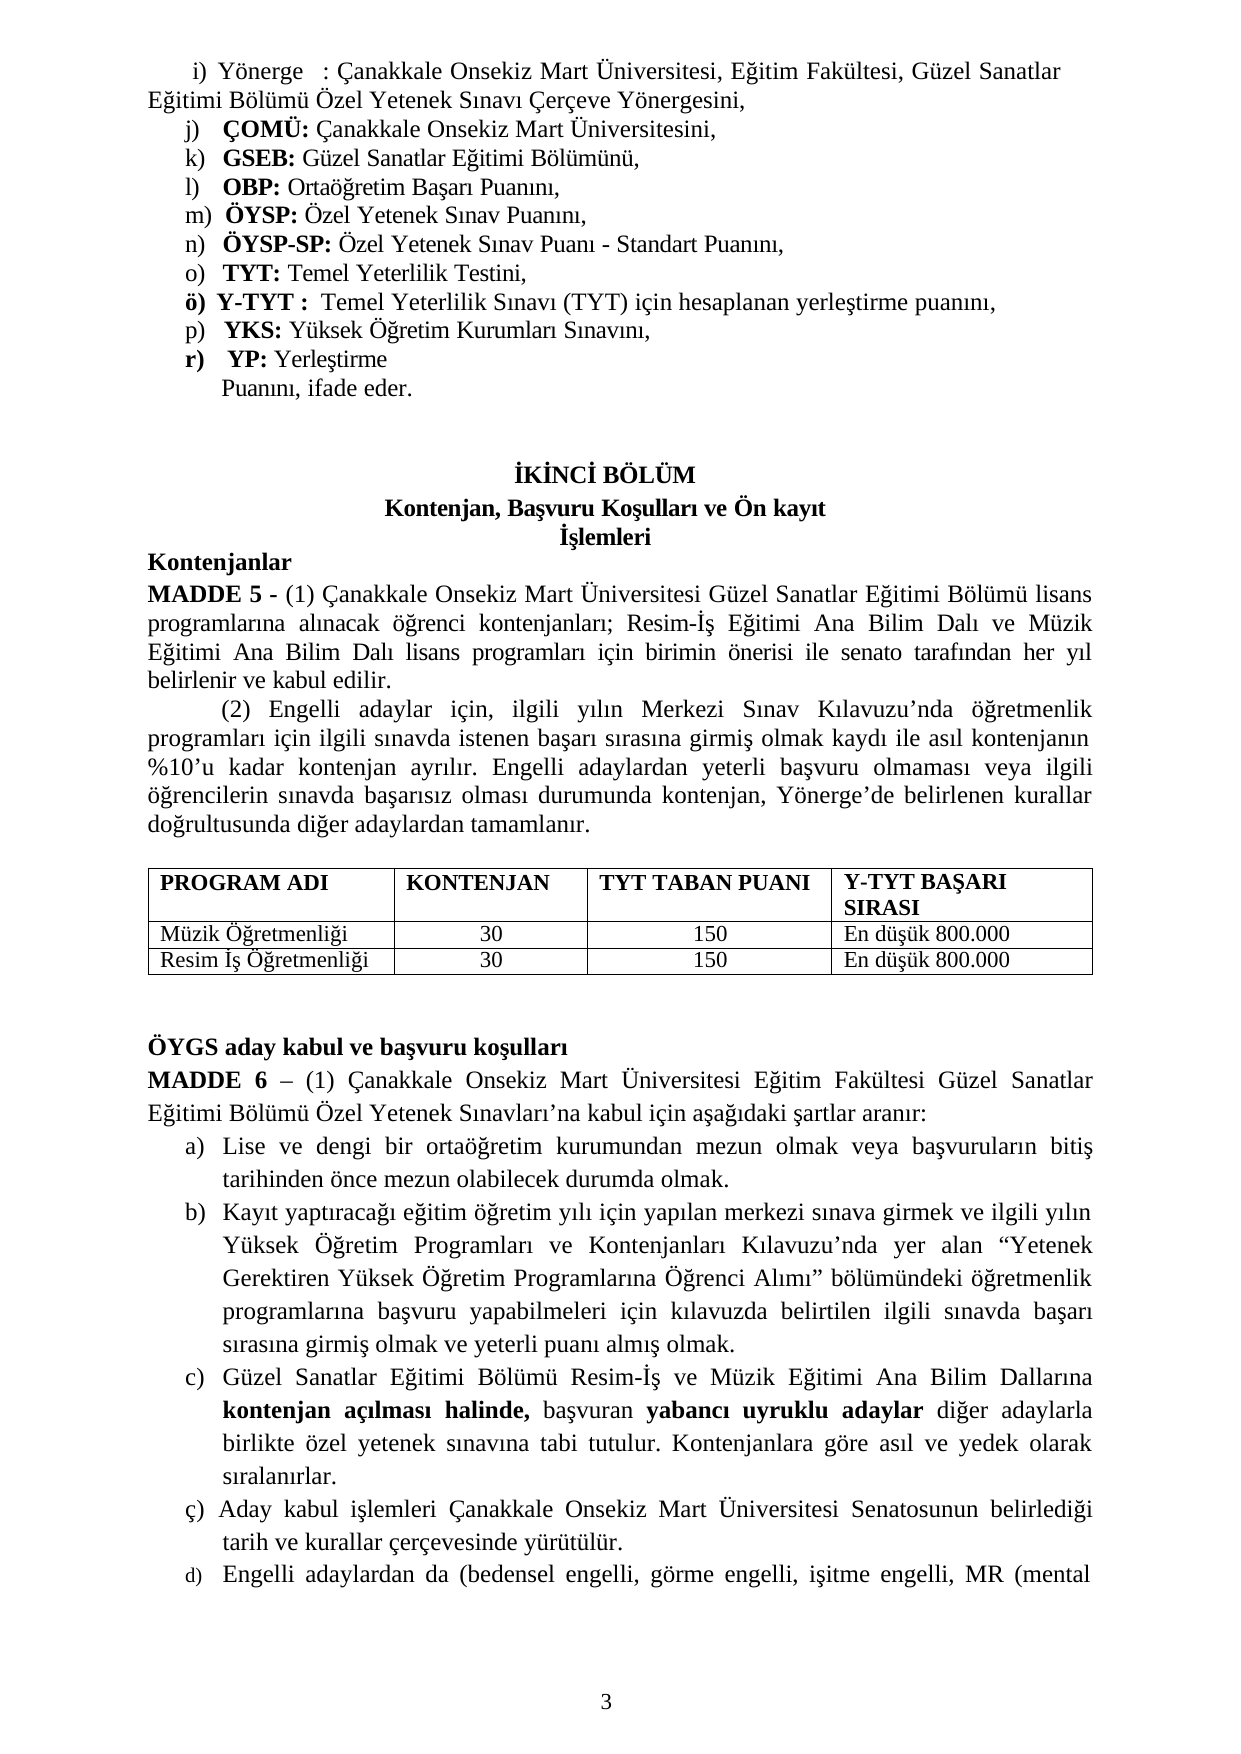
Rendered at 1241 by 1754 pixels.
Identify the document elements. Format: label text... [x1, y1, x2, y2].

text %10’u kadar kontenjan ayrılır. Engelli adaylardan yeterli başvuru olmaması veya ilgili öğrencilerin sınavda başarısız olması durumunda kontenjan, Yönerge’de belirlenen kurallar doğrultusunda diğer adaylardan tamamlanır. [147, 752, 1093, 838]
list Yönerge : Çanakkale Onsekiz Mart Üniversitesi, Eğitim Fakültesi, Güzel Sanatlar Eğitimi Bölümü Özel Yetenek Sınavı Çerçeve Yönergesini, [147, 56, 1063, 114]
text MADDE 5 - (1) Çanakkale Onsekiz Mart Üniversitesi Güzel Sanatlar Eğitimi Bölümü lisans programlarına alınacak öğrenci kontenjanları; Resim-İş Eğitimi Ana Bilim Dalı ve Müzik Eğitimi Ana Bilim Dalı lisans programları için birimin önerisi ile senato tarafından her yıl belirlenir ve kabul edilir. [147, 579, 1093, 694]
subtitle Kontenjanlar [147, 547, 296, 576]
list Lise ve dengi bir ortaöğretim kurumundan mezun olmak veya başvuruların bitiş tarihinden önce mezun olabilecek durumda olmak. [185, 1131, 1093, 1192]
list TYT: Temel Yeterlilik Testini, [185, 258, 1105, 287]
list ÖYSP: Özel Yetenek Sınav Puanını, [185, 200, 1105, 229]
list ÇOMÜ: Çanakkale Onsekiz Mart Üniversitesini, [185, 114, 1105, 143]
table_cell 30 [395, 922, 587, 947]
list OBP: Ortaöğretim Başarı Puanını, [185, 172, 1105, 200]
table_cell Müzik Öğretmenliği [149, 922, 394, 947]
list GSEB: Güzel Sanatlar Eğitimi Bölümünü, [185, 143, 1105, 171]
table_header KONTENJAN [395, 869, 587, 921]
subtitle ÖYGS aday kabul ve başvuru koşulları [147, 1032, 1105, 1061]
text ö) Y-TYT : Temel Yeterlilik Sınavı (TYT) için hesaplanan yerleştirme puanını, [185, 287, 1105, 315]
table_cell 150 [588, 922, 831, 947]
table_header PROGRAM ADI [149, 869, 394, 921]
table_cell En düşük 800.000 [832, 922, 1092, 947]
list Engelli adaylardan da (bedensel engelli, görme engelli, işitme engelli, MR (mental [185, 1560, 1105, 1589]
table_header TYT TABAN PUANI [588, 869, 831, 921]
list Kayıt yaptıracağı eğitim öğretim yılı için yapılan merkezi sınava girmek ve ilgili yılın Yüksek Öğretim Programları ve Kontenjanları Kılavuzu’nda yer alan “Yetenek Gerektiren Yüksek Öğretim Programlarına Öğrenci Alımı” bölümündeki öğretmenlik programlarına başvuru yapabilmeleri için kılavuzda belirtilen ilgili sınavda başarı sırasına girmiş olmak ve yeterli puanı almış olmak. [185, 1197, 1093, 1358]
text MADDE 6 – (1) Çanakkale Onsekiz Mart Üniversitesi Eğitim Fakültesi Güzel Sanatlar Eğitimi Bölümü Özel Yetenek Sınavları’na kabul için aşağıdaki şartlar aranır: [147, 1065, 1093, 1126]
text r) YP: Yerleştirme Puanını, ifade eder. [185, 344, 472, 402]
table_cell 150 [588, 949, 831, 974]
list ÖYSP-SP: Özel Yetenek Sınav Puanı - Standart Puanını, [185, 229, 1105, 258]
text İKİNCİ BÖLÜM [337, 460, 873, 489]
list Güzel Sanatlar Eğitimi Bölümü Resim-İş ve Müzik Eğitimi Ana Bilim Dallarına kontenjan açılması halinde, başvuran yabancı uyruklu adaylar diğer adaylarla birlikte özel yetenek sınavına tabi tutulur. Kontenjanlara göre asıl ve yedek olarak sıralanırlar. [185, 1362, 1093, 1490]
text ç) Aday kabul işlemleri Çanakkale Onsekiz Mart Üniversitesi Senatosunun belirlediği tarih ve kurallar çerçevesinde yürütülür. [185, 1494, 1093, 1556]
table_cell En düşük 800.000 [832, 949, 1092, 974]
list YKS: Yüksek Öğretim Kurumları Sınavını, [185, 315, 1105, 344]
text (2) Engelli adaylar için, ilgili yılın Merkezi Sınav Kılavuzu’nda öğretmenlik programları için ilgili sınavda istenen başarı sırasına girmiş olmak kaydı ile asıl kontenjanın [147, 694, 1093, 752]
subtitle Kontenjan, Başvuru Koşulları ve Ön kayıt İşlemleri [338, 493, 873, 551]
table_cell Resim İş Öğretmenliği [149, 949, 394, 974]
table_cell 30 [395, 949, 587, 974]
table_header Y-TYT BAŞARI SIRASI [832, 869, 1092, 921]
